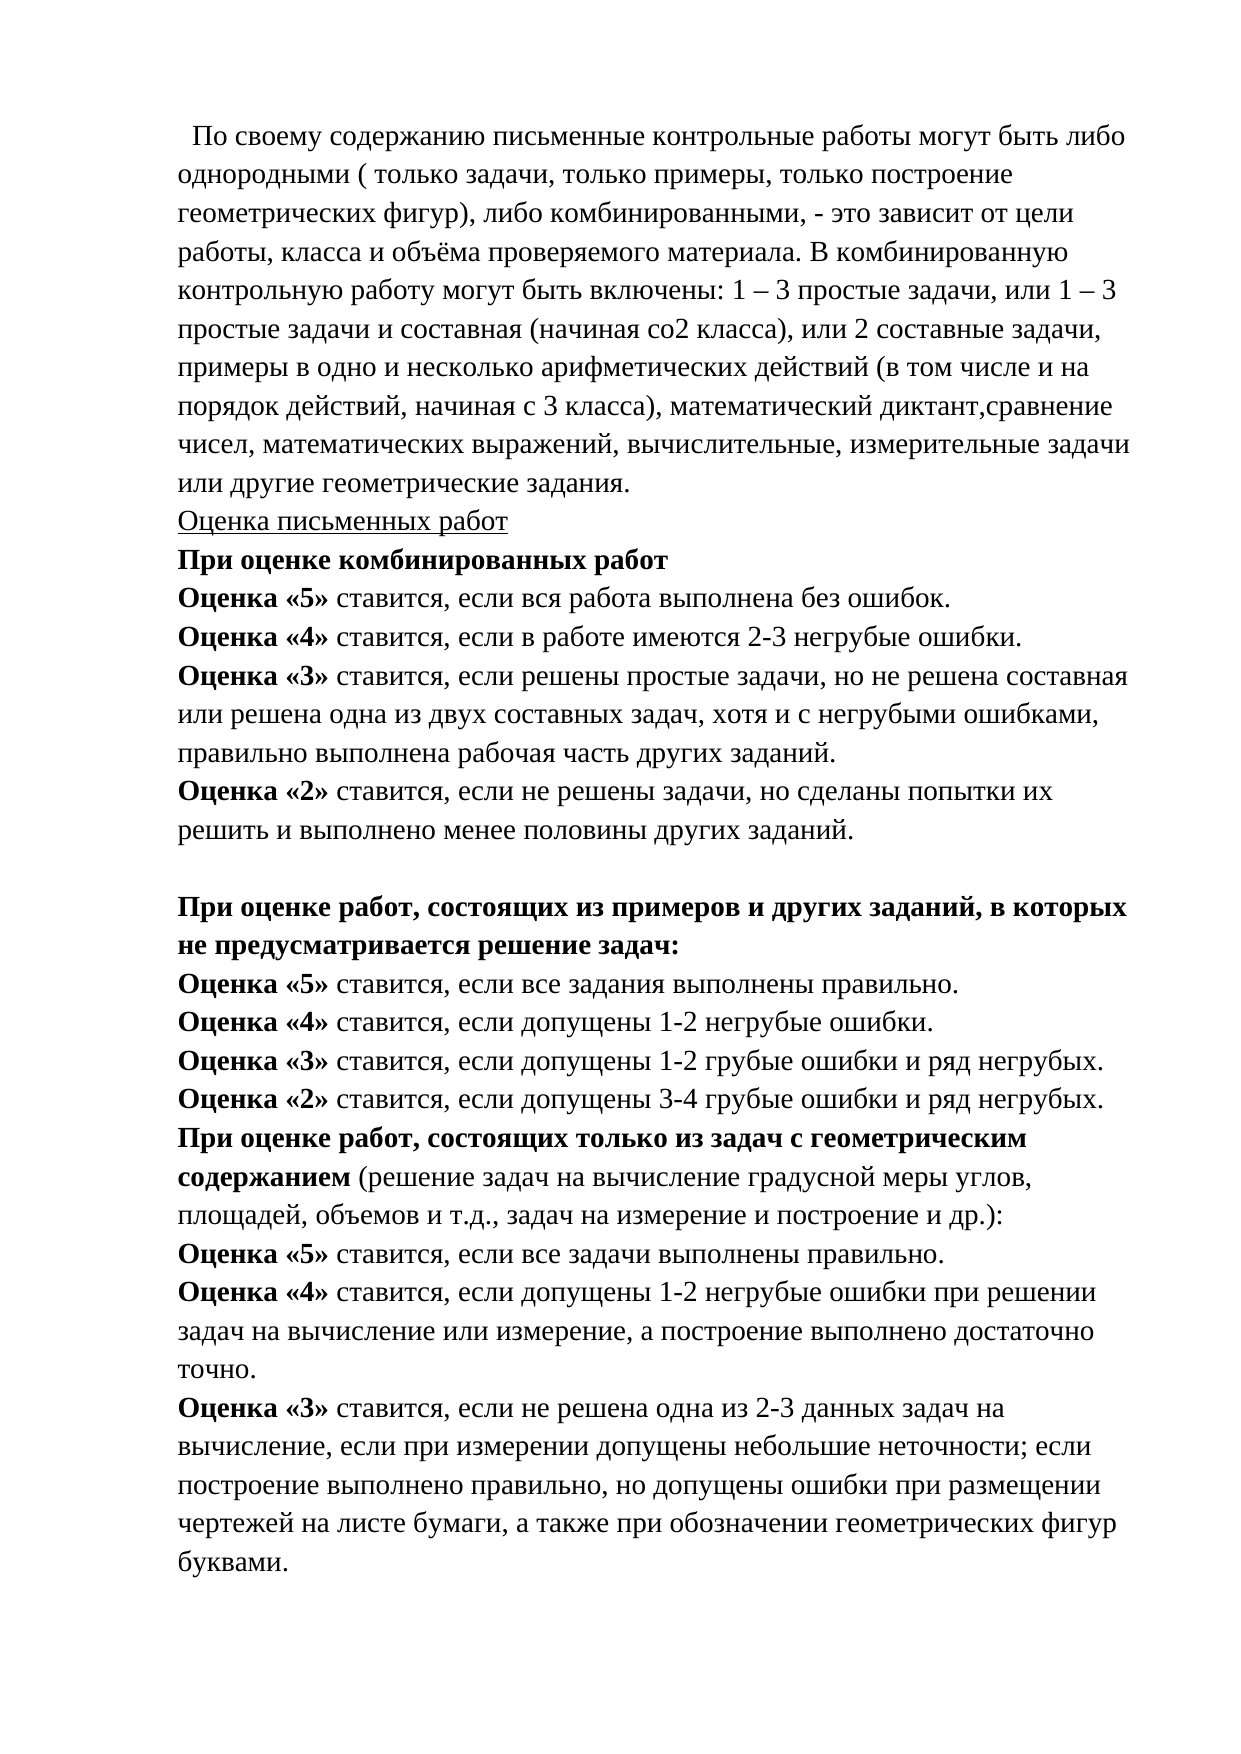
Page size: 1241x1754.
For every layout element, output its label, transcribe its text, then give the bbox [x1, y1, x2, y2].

text Оценка «3» ставится, если допущены 1-2 грубые ошибки и ряд негрубых. [177, 1043, 1152, 1077]
text Оценка письменных работ [177, 503, 1152, 537]
text Оценка «5» ставится, если все задания выполнены правильно. [177, 966, 1152, 999]
text Оценка «4» ставится, если допущены 1-2 негрубые ошибки. [177, 1004, 1152, 1038]
text При оценке комбинированных работ [177, 542, 1152, 576]
text Оценка «2» ставится, если допущены 3-4 грубые ошибки и ряд негрубых. [177, 1082, 1152, 1115]
text Оценка «3» ставится, если решены простые задачи, но не решена составная или решена одна из двух составных задач, хотя и с негрубыми ошибками, правильно выполнена рабочая часть других заданий. [177, 658, 1152, 768]
text При оценке работ, состоящих из примеров и других заданий, в которых не предусматривается решение задач: [177, 889, 1152, 961]
text Оценка «4» ставится, если допущены 1-2 негрубые ошибки при решении задач на вычисление или измерение, а построение выполнено достаточно точно. [177, 1274, 1152, 1385]
text Оценка «2» ставится, если не решены задачи, но сделаны попытки их решить и выполнено менее половины других заданий. [177, 773, 1152, 845]
text Оценка «4» ставится, если в работе имеются 2-3 негрубые ошибки. [177, 619, 1152, 653]
text Оценка «5» ставится, если все задачи выполнены правильно. [177, 1236, 1152, 1269]
text По своему содержанию письменные контрольные работы могут быть либо однородными ( только задачи, только примеры, только построение геометрических фигур), либо комбинированными, - это зависит от цели работы, класса и объёма проверяемого материала. В комбинированную контрольную работу могут быть включены: 1 – 3 простые задачи, или 1 – 3 простые задачи и составная (начиная со2 класса), или 2 составные задачи, примеры в одно и несколько арифметических действий (в том числе и на порядок действий, начиная с 3 класса), математический диктант,сравнение чисел, математических выражений, вычислительные, измерительные задачи или другие геометрические задания. [177, 118, 1152, 498]
text При оценке работ, состоящих только из задач с геометрическим содержанием (решение задач на вычисление градусной меры углов, площадей, объемов и т.д., задач на измерение и построение и др.): [177, 1120, 1152, 1231]
text Оценка «3» ставится, если не решена одна из 2-3 данных задач на вычисление, если при измерении допущены небольшие неточности; если построение выполнено правильно, но допущены ошибки при размещении чертежей на листе бумаги, а также при обозначении геометрических фигур буквами. [177, 1390, 1152, 1578]
text Оценка «5» ставится, если вся работа выполнена без ошибок. [177, 581, 1152, 614]
